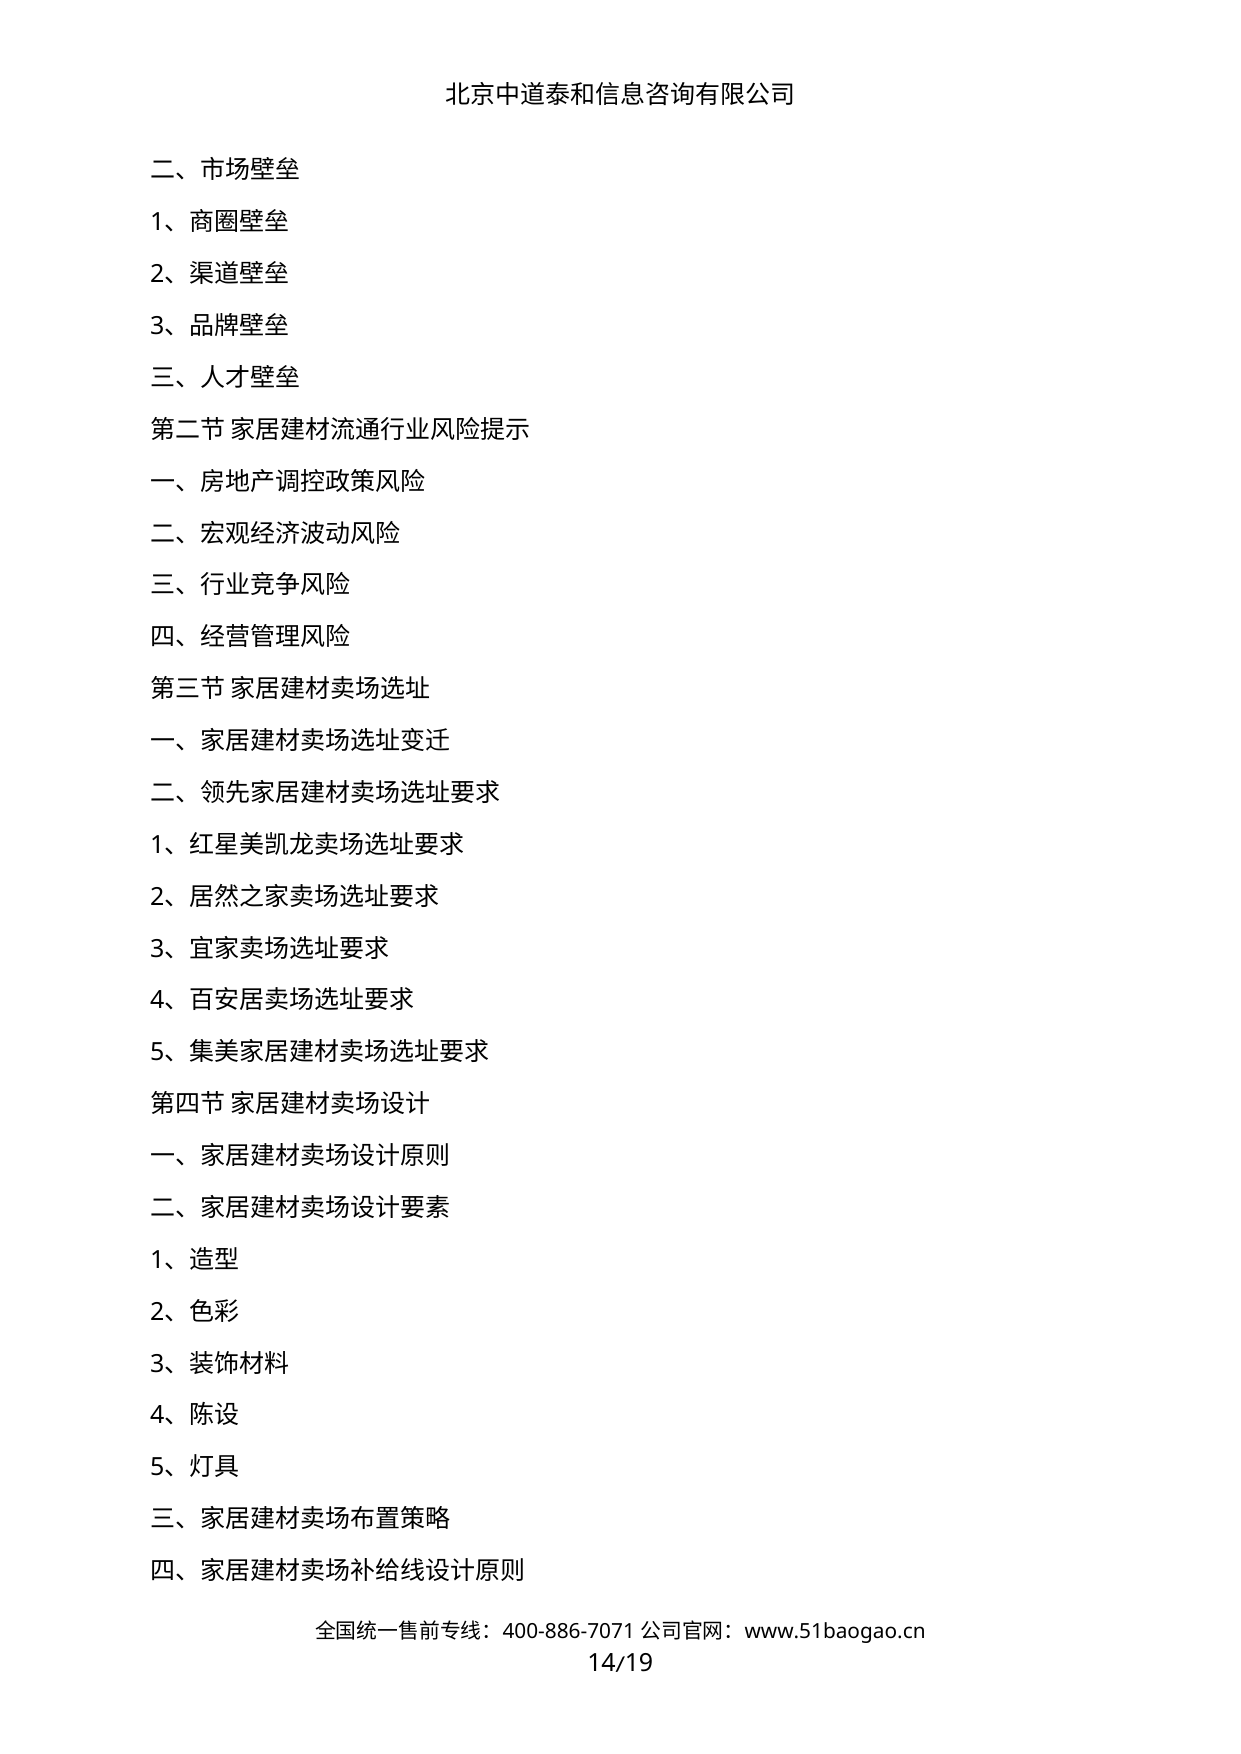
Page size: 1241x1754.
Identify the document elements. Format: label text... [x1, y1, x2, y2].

text 四、经营管理风险 [150, 617, 1090, 653]
text 4、陈设 [150, 1395, 1090, 1431]
text 4、百安居卖场选址要求 [150, 980, 1090, 1016]
text 3、装饰材料 [150, 1343, 1090, 1379]
text 1、红星美凯龙卖场选址要求 [150, 824, 1090, 861]
text 一、家居建材卖场选址变迁 [150, 721, 1090, 757]
text 三、人才壁垒 [150, 357, 1090, 394]
text 第三节 家居建材卖场选址 [150, 669, 1090, 705]
text 2、渠道壁垒 [150, 254, 1090, 290]
text 二、家居建材卖场设计要素 [150, 1187, 1090, 1224]
text 3、宜家卖场选址要求 [150, 928, 1090, 964]
text 二、市场壁垒 [150, 150, 1090, 186]
text 三、行业竞争风险 [150, 565, 1090, 601]
text 三、家居建材卖场布置策略 [150, 1499, 1090, 1535]
text 2、色彩 [150, 1291, 1090, 1327]
text 5、集美家居建材卖场选址要求 [150, 1032, 1090, 1068]
text 二、领先家居建材卖场选址要求 [150, 772, 1090, 809]
text 四、家居建材卖场补给线设计原则 [150, 1551, 1090, 1587]
text 第四节 家居建材卖场设计 [150, 1084, 1090, 1120]
text 二、宏观经济波动风险 [150, 513, 1090, 549]
text 1、商圈壁垒 [150, 202, 1090, 238]
text 2、居然之家卖场选址要求 [150, 876, 1090, 912]
text 一、房地产调控政策风险 [150, 461, 1090, 497]
text 第二节 家居建材流通行业风险提示 [150, 409, 1090, 446]
text 5、灯具 [150, 1447, 1090, 1483]
text 3、品牌壁垒 [150, 306, 1090, 342]
text 1、造型 [150, 1239, 1090, 1276]
text 一、家居建材卖场设计原则 [150, 1136, 1090, 1172]
